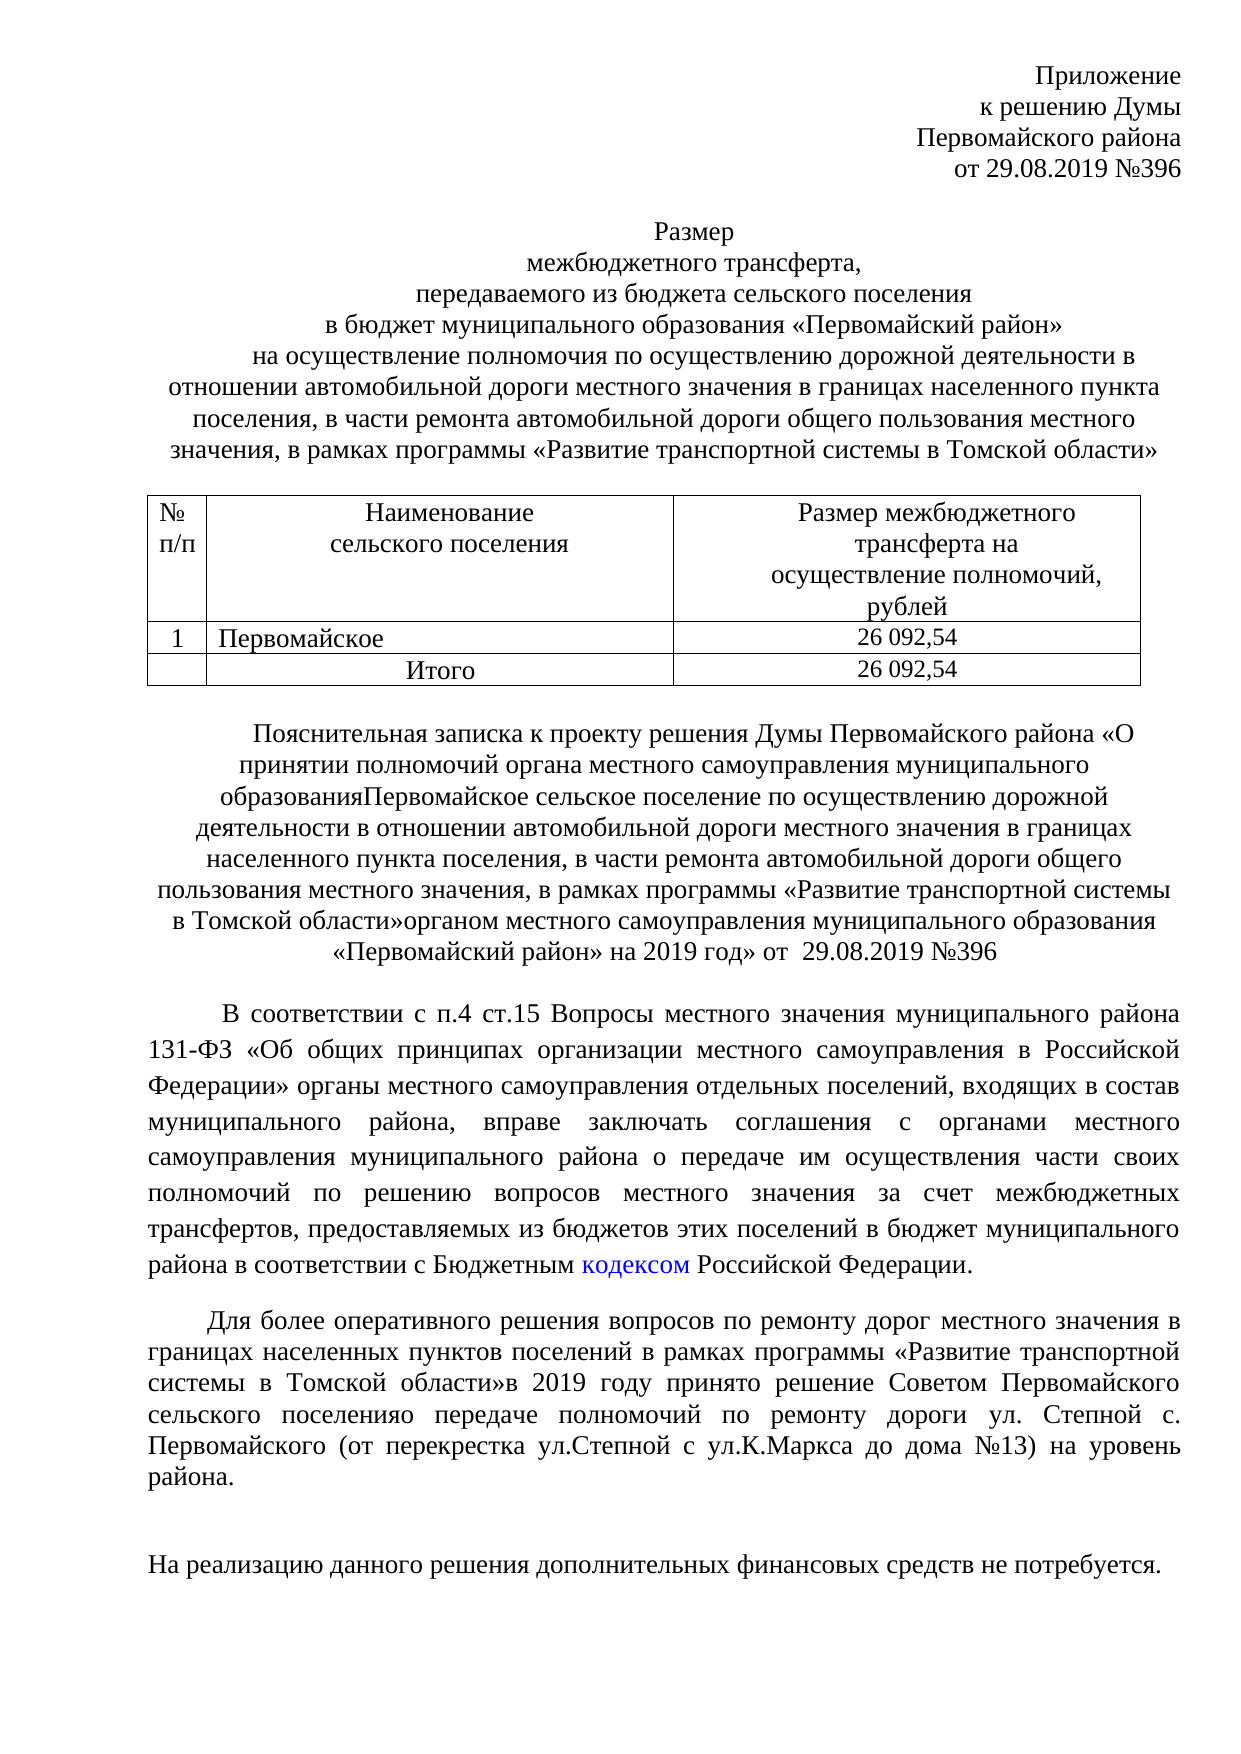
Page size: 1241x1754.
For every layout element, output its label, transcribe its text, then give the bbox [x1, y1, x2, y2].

text На реализацию данного решения дополнительных финансовых средств не потребуется. [148, 1548, 1181, 1579]
table_header № п/п [148, 496, 206, 621]
text от 29.08.2019 №396 [148, 152, 1181, 184]
table_cell 26 092,54 [674, 622, 1140, 653]
text в бюджет муниципального образования «Первомайский район» [148, 308, 1181, 339]
table_header Размер межбюджетного трансферта на осуществление полномочий, рублей [674, 496, 1140, 621]
text передаваемого из бюджета сельского поселения [148, 277, 1181, 308]
text к решению Думы [148, 90, 1181, 121]
text на осуществление полномочия по осуществлению дорожной деятельности в отношении автомобильной дороги местного значения в границах населенного пункта поселения, в части ремонта автомобильной дороги общего пользования местного значения, в рамках программы «Развитие транспортной системы в Томской области» [148, 339, 1181, 464]
text Пояснительная записка к проекту решения Думы Первомайского района «О принятии полномочий органа местного самоуправления муниципального образованияПервомайское сельское поселение по осуществлению дорожной деятельности в отношении автомобильной дороги местного значения в границах населенного пункта поселения, в части ремонта автомобильной дороги общего пользования местного значения, в рамках программы «Развитие транспортной системы в Томской области»органом местного самоуправления муниципального образования «Первомайский район» на 2019 год» от 29.08.2019 №396 [148, 717, 1181, 966]
text В соответствии с п.4 ст.15 Вопросы местного значения муниципального района 131-ФЗ «Об общих принципах организации местного самоуправления в Российской Федерации» органы местного самоуправления отдельных поселений, входящих в состав муниципального района, вправе заключать соглашения с органами местного самоуправления муниципального района о передаче им осуществления части своих полномочий по решению вопросов местного значения за счет межбюджетных трансфертов, предоставляемых из бюджетов этих поселений в бюджет муниципального района в соответствии с Бюджетным кодексом Российской Федерации. [148, 998, 1181, 1279]
text Для более оперативного решения вопросов по ремонту дорог местного значения в границах населенных пунктов поселений в рамках программы «Развитие транспортной системы в Томской области»в 2019 году принято решение Советом Первомайского сельского поселенияо передаче полномочий по ремонту дороги ул. Степной с. Первомайского (от перекрестка ул.Степной с ул.К.Маркса до дома №13) на уровень района. [148, 1304, 1181, 1491]
table_cell Первомайское [207, 622, 673, 653]
text межбюджетного трансферта, [148, 246, 1181, 277]
text Первомайского района [148, 121, 1181, 152]
table_header Наименование сельского поселения [207, 496, 673, 621]
table_cell 26 092,54 [674, 654, 1140, 685]
text Приложение [148, 59, 1181, 90]
table_cell Итого [207, 654, 673, 685]
table_cell [148, 654, 206, 685]
text Размер [148, 215, 1181, 246]
table_cell 1 [148, 622, 206, 653]
